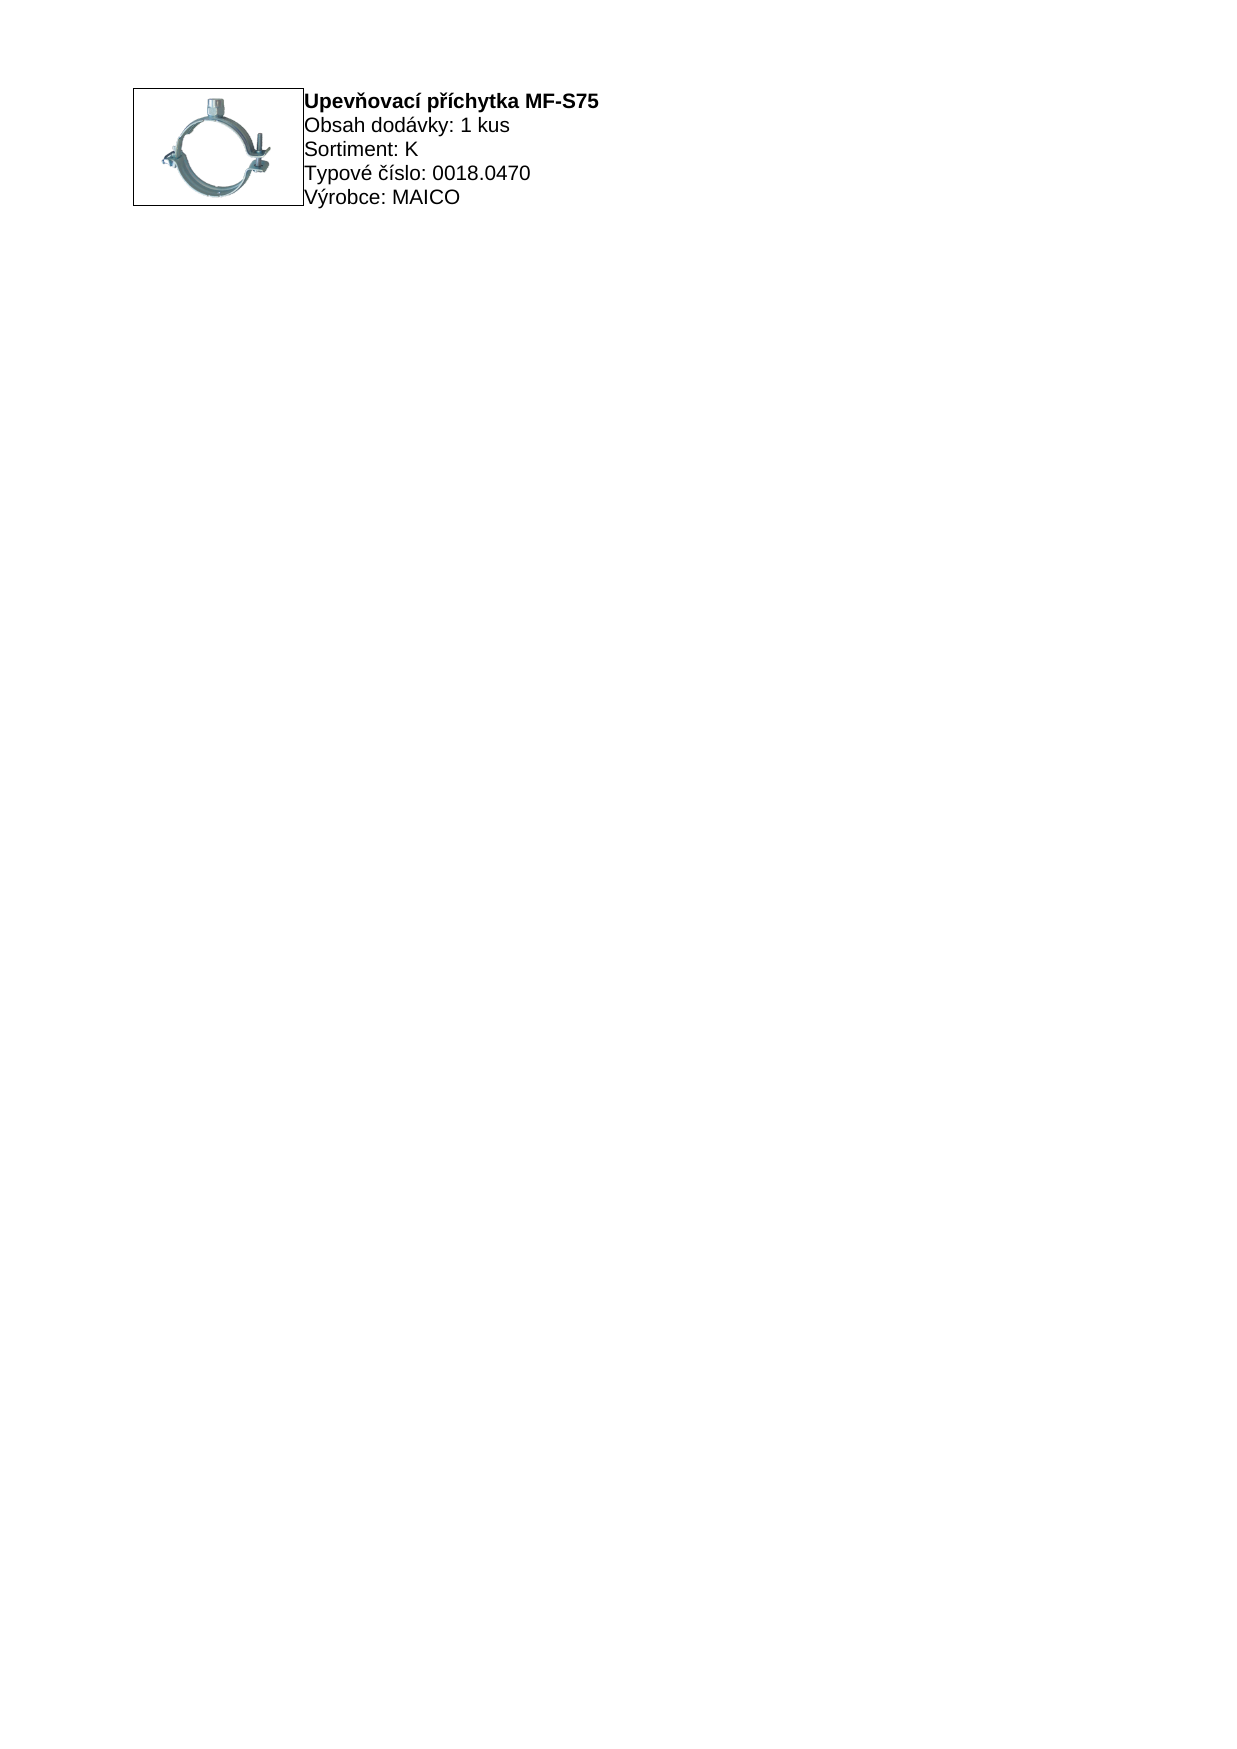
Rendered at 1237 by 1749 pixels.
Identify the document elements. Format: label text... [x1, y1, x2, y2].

text Upevňovací příchytka MF-S75Obsah dodávky: 1 kusSortiment: K Typové číslo: 0018.0470Výrobce: MAICO [133, 89, 1148, 208]
picture [134, 89, 303, 205]
